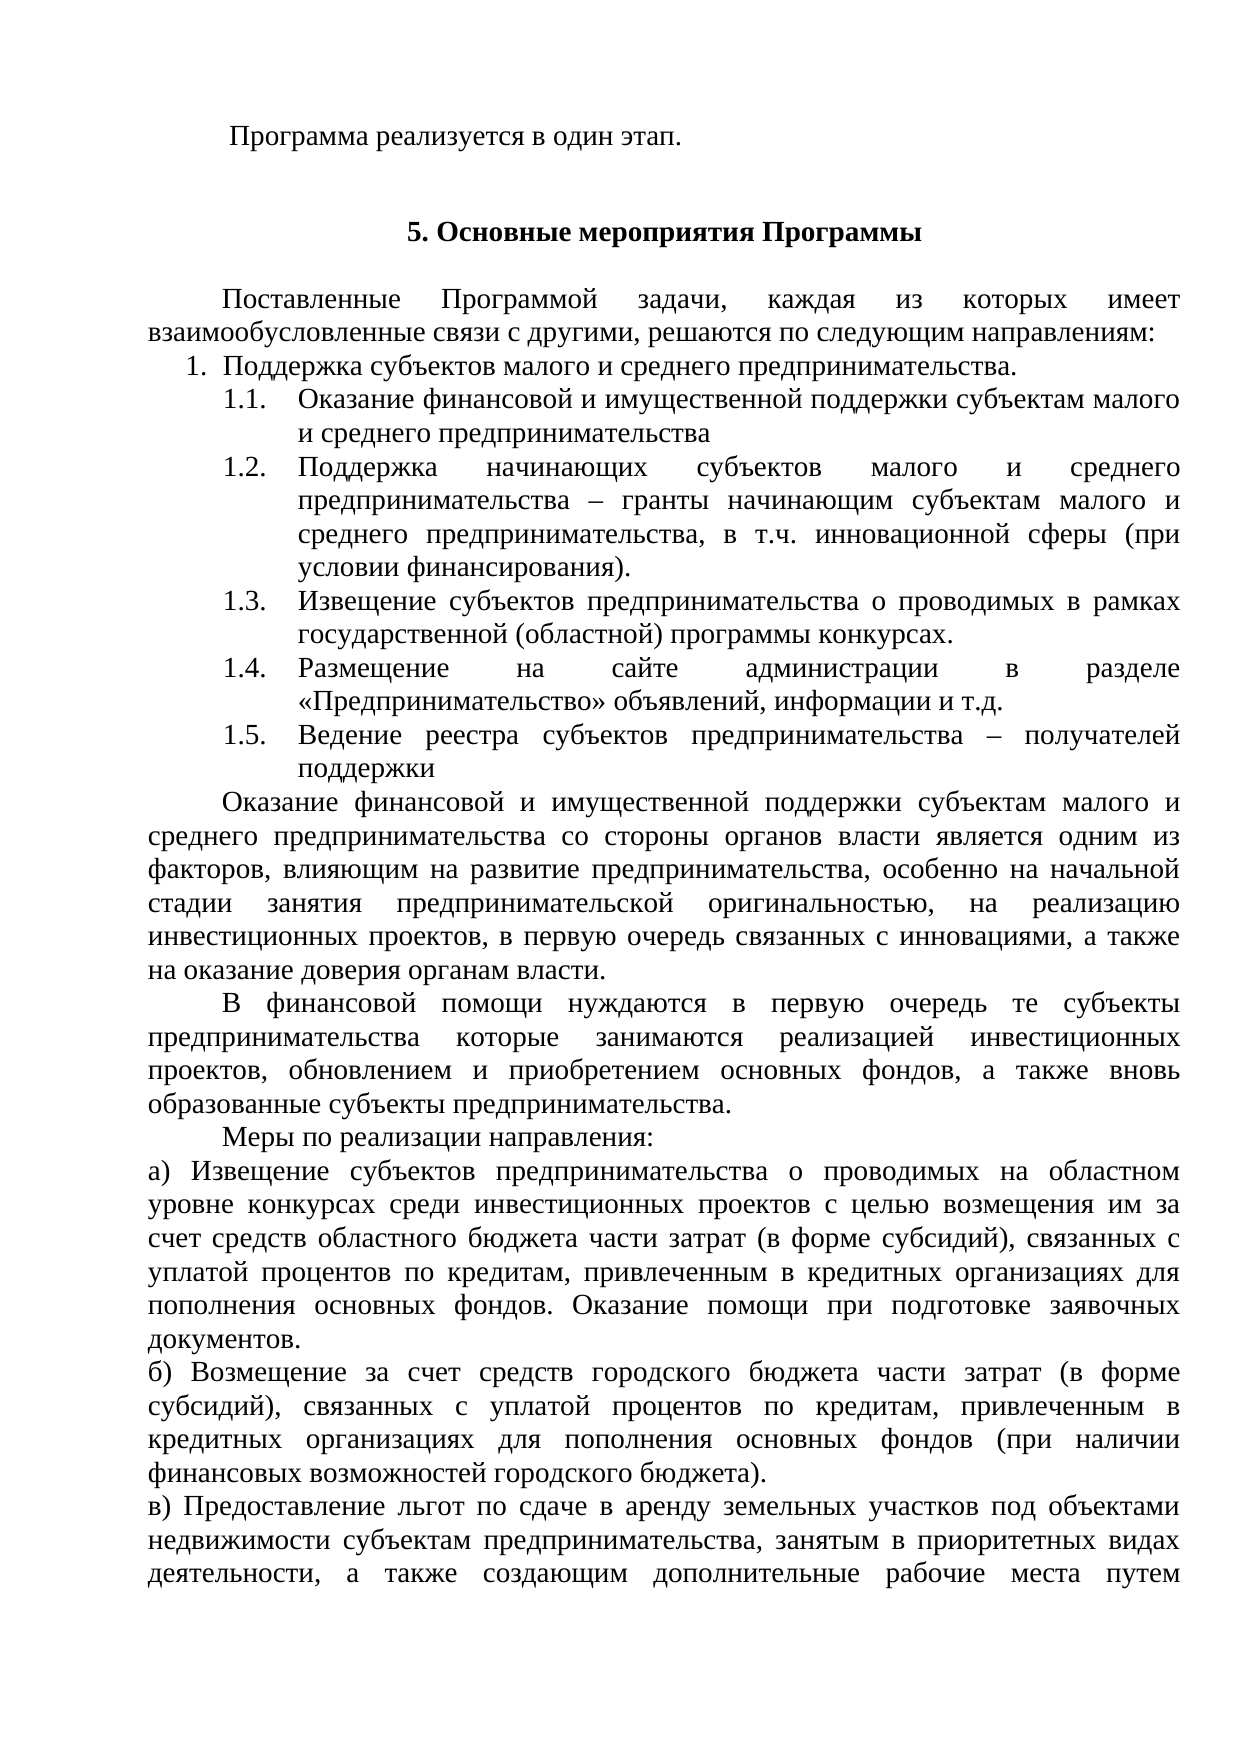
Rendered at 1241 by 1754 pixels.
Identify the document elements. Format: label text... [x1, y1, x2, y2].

text а) Извещение субъектов предпринимательства о проводимых на областном уровне конкурсах среди инвестиционных проектов с целью возмещения им за счет средств областного бюджета части затрат (в форме субсидий), связанных с уплатой процентов по кредитам, привлеченным в кредитных организациях для пополнения основных фондов. Оказание помощи при подготовке заявочных документов. [148, 1153, 1181, 1354]
text б) Возмещение за счет средств городского бюджета части затрат (в форме субсидий), связанных с уплатой процентов по кредитам, привлеченным в кредитных организациях для пополнения основных фондов (при наличии финансовых возможностей городского бюджета). [148, 1354, 1181, 1488]
text Меры по реализации направления: [148, 1119, 1181, 1153]
list Ведение реестра субъектов предпринимательства – получателей поддержки [223, 717, 1181, 784]
list Оказание финансовой и имущественной поддержки субъектам малого и среднего предпринимательства [223, 382, 1181, 449]
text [148, 1488, 1181, 1589]
text Оказание финансовой и имущественной поддержки субъектам малого и среднего предпринимательства со стороны органов власти является одним из факторов, влияющим на развитие предпринимательства, особенно на начальной стадии занятия предпринимательской оригинальностью, на реализацию инвестиционных проектов, в первую очередь связанных с инновациями, а также на оказание доверия органам власти. [148, 784, 1181, 985]
text 5. Основные мероприятия Программы [148, 214, 1181, 247]
text Поставленные Программой задачи, каждая из которых имеет взаимообусловленные связи с другими, решаются по следующим направлениям: [148, 281, 1181, 348]
list Поддержка субъектов малого и среднего предпринимательства. [185, 348, 1181, 382]
text Программа реализуется в один этап. [148, 118, 1181, 152]
list Размещение на сайте администрации в разделе «Предпринимательство» объявлений, информации и т.д. [223, 650, 1181, 717]
text В финансовой помощи нуждаются в первую очередь те субъекты предпринимательства которые занимаются реализацией инвестиционных проектов, обновлением и приобретением основных фондов, а также вновь образованные субъекты предпринимательства. [148, 985, 1181, 1119]
list Поддержка начинающих субъектов малого и среднего предпринимательства – гранты начинающим субъектам малого и среднего предпринимательства, в т.ч. инновационной сферы (при условии финансирования). [223, 449, 1181, 583]
list Извещение субъектов предпринимательства о проводимых в рамках государственной (областной) программы конкурсах. [223, 583, 1181, 650]
